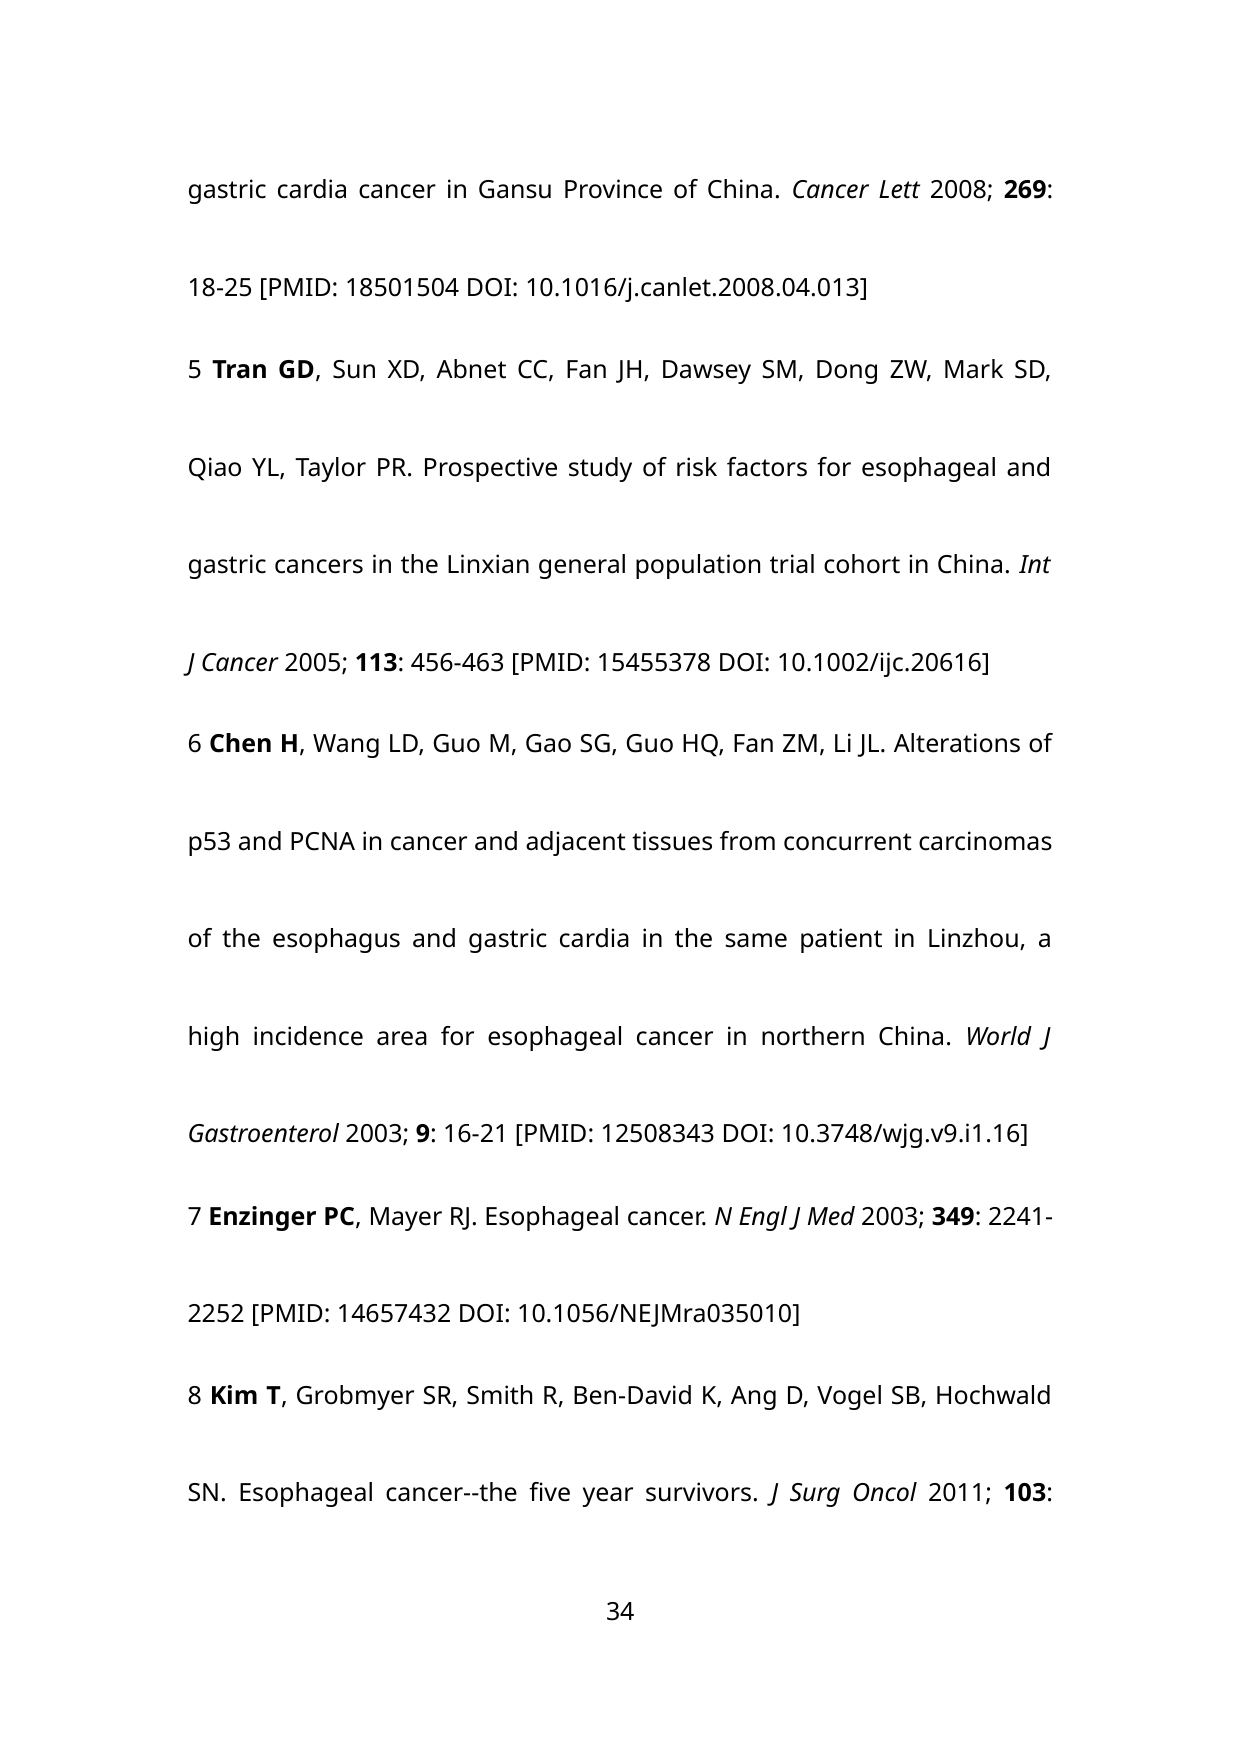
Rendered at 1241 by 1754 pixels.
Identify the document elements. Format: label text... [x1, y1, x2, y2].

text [187, 157, 1053, 319]
text 7 Enzinger PC, Mayer RJ. Esophageal cancer. N Engl J Med 2003; 349: 2241-2252 [PMID: 14657432 DOI: 10.1056/NEJMra035010] [187, 1183, 1053, 1345]
text 5 Tran GD, Sun XD, Abnet CC, Fan JH, Dawsey SM, Dong ZW, Mark SD, Qiao YL, Taylor PR. Prospective study of risk factors for esophageal and gastric cancers in the Linxian general population trial cohort in China. Int J Cancer 2005; 113: 456-463 [PMID: 15455378 DOI: 10.1002/ijc.20616] [187, 336, 1053, 694]
text 6 Chen H, Wang LD, Guo M, Gao SG, Guo HQ, Fan ZM, Li JL. Alterations of p53 and PCNA in cancer and adjacent tissues from concurrent carcinomas of the esophagus and gastric cardia in the same patient in Linzhou, a high incidence area for esophageal cancer in northern China. World J Gastroenterol 2003; 9: 16-21 [PMID: 12508343 DOI: 10.3748/wjg.v9.i1.16] [187, 711, 1053, 1166]
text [187, 1362, 1053, 1525]
